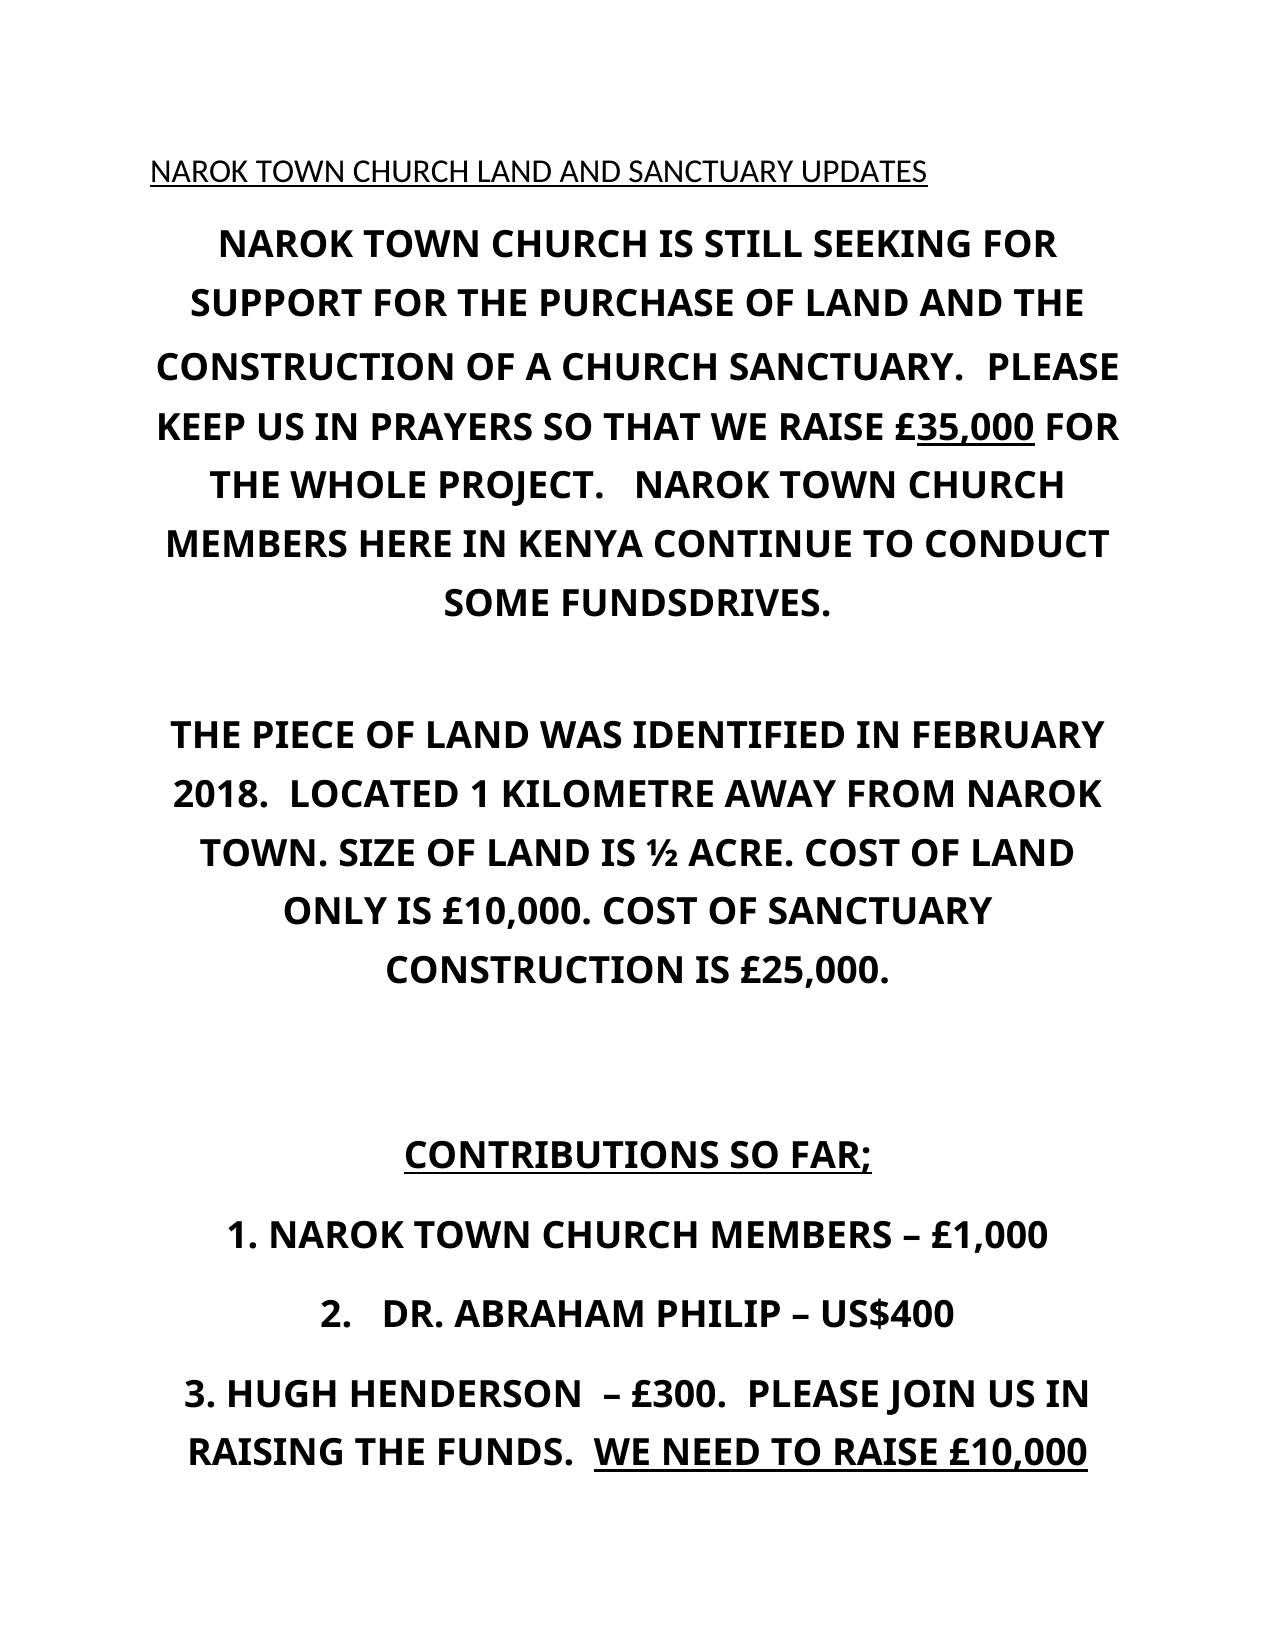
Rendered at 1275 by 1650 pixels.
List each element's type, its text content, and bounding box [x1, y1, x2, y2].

text THE PIECE OF LAND WAS IDENTIFIED IN FEBRUARY 2018. LOCATED 1 KILOMETRE AWAY FROM NAROK TOWN. SIZE OF LAND IS ½ ACRE. COST OF LAND ONLY IS £10,000. COST OF SANCTUARY CONSTRUCTION IS £25,000. [150, 708, 1125, 994]
text NAROK TOWN CHURCH IS STILL SEEKING FOR SUPPORT FOR THE PURCHASE OF LAND AND THE CONSTRUCTION OF A CHURCH SANCTUARY. PLEASE KEEP US IN PRAYERS SO THAT WE RAISE £35,000 FOR THE WHOLE PROJECT. NAROK TOWN CHURCH MEMBERS HERE IN KENYA CONTINUE TO CONDUCT SOME FUNDSDRIVES. [150, 218, 1125, 627]
text NAROK TOWN CHURCH LAND AND SANCTUARY UPDATES [150, 150, 1125, 191]
text 2. DR. ABRAHAM PHILIP – US$400 [150, 1288, 1125, 1339]
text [150, 1367, 1125, 1477]
text CONTRIBUTIONS SO FAR; [150, 1129, 1125, 1180]
text 1. NAROK TOWN CHURCH MEMBERS – £1,000 [150, 1208, 1125, 1259]
